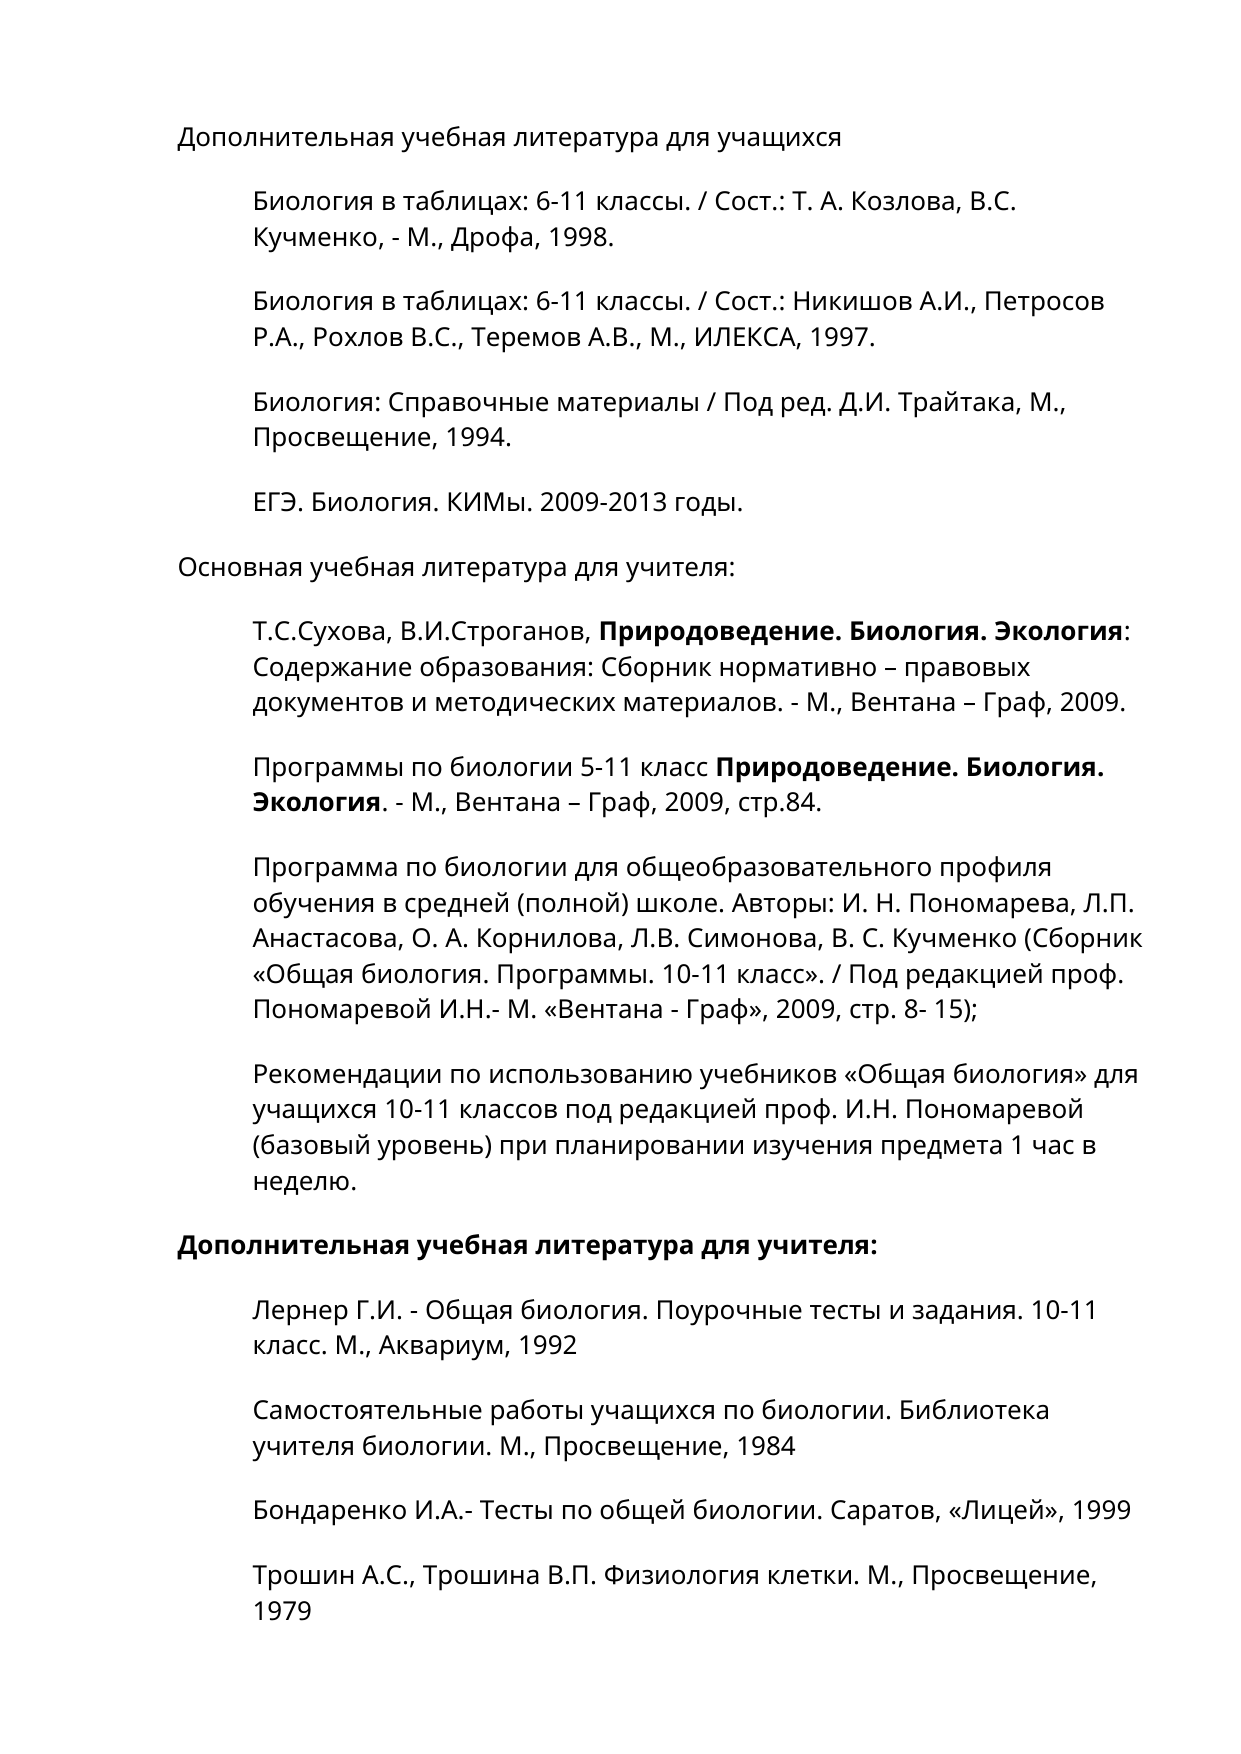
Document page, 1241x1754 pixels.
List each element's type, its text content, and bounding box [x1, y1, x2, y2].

text Программа по биологии для общеобразовательного профиля обучения в средней (полной) школе. Авторы: И. Н. Пономарева, Л.П. Анастасова, О. А. Корнилова, Л.В. Симонова, В. С. Кучменко (Сборник «Общая биология. Программы. 10-11 класс». / Под редакцией проф. Пономаревой И.Н.- М. «Вентана - Граф», 2009, стр. 8- 15); [252, 849, 1152, 1026]
text Трошин А.С., Трошина В.П. Физиология клетки. М., Просвещение, 1979 [252, 1557, 1152, 1628]
text Биология: Справочные материалы / Под ред. Д.И. Трайтака, М., Просвещение, 1994. [252, 383, 1152, 454]
text Дополнительная учебная литература для учителя: [177, 1227, 1152, 1262]
text Бондаренко И.А.- Тесты по общей биологии. Саратов, «Лицей», 1999 [252, 1492, 1152, 1527]
text Биология в таблицах: 6-11 классы. / Сост.: Никишов А.И., Петросов Р.А., Рохлов В.С., Теремов А.В., М., ИЛЕКСА, 1997. [252, 283, 1152, 354]
text Дополнительная учебная литература для учащихся [177, 118, 1152, 154]
text ЕГЭ. Биология. КИМы. 2009-2013 годы. [252, 483, 1152, 519]
text Лернер Г.И. - Общая биология. Поурочные тесты и задания. 10-11 класс. М., Аквариум, 1992 [252, 1291, 1152, 1362]
text Основная учебная литература для учителя: [177, 548, 1152, 584]
text Самостоятельные работы учащихся по биологии. Библиотека учителя биологии. М., Просвещение, 1984 [252, 1392, 1152, 1463]
text Программы по биологии 5-11 класс Природоведение. Биология. Экология. - М., Вентана – Граф, 2009, стр.84. [252, 748, 1152, 819]
text Биология в таблицах: 6-11 классы. / Сост.: Т. А. Козлова, В.С. Кучменко, - М., Дрофа, 1998. [252, 183, 1152, 254]
text Т.С.Сухова, В.И.Строганов, Природоведение. Биология. Экология: Содержание образования: Сборник нормативно – правовых документов и методических материалов. - М., Вентана – Граф, 2009. [252, 613, 1152, 719]
text Рекомендации по использованию учебников «Общая биология» для учащихся 10-11 классов под редакцией проф. И.Н. Пономаревой (базовый уровень) при планировании изучения предмета 1 час в неделю. [252, 1056, 1152, 1198]
